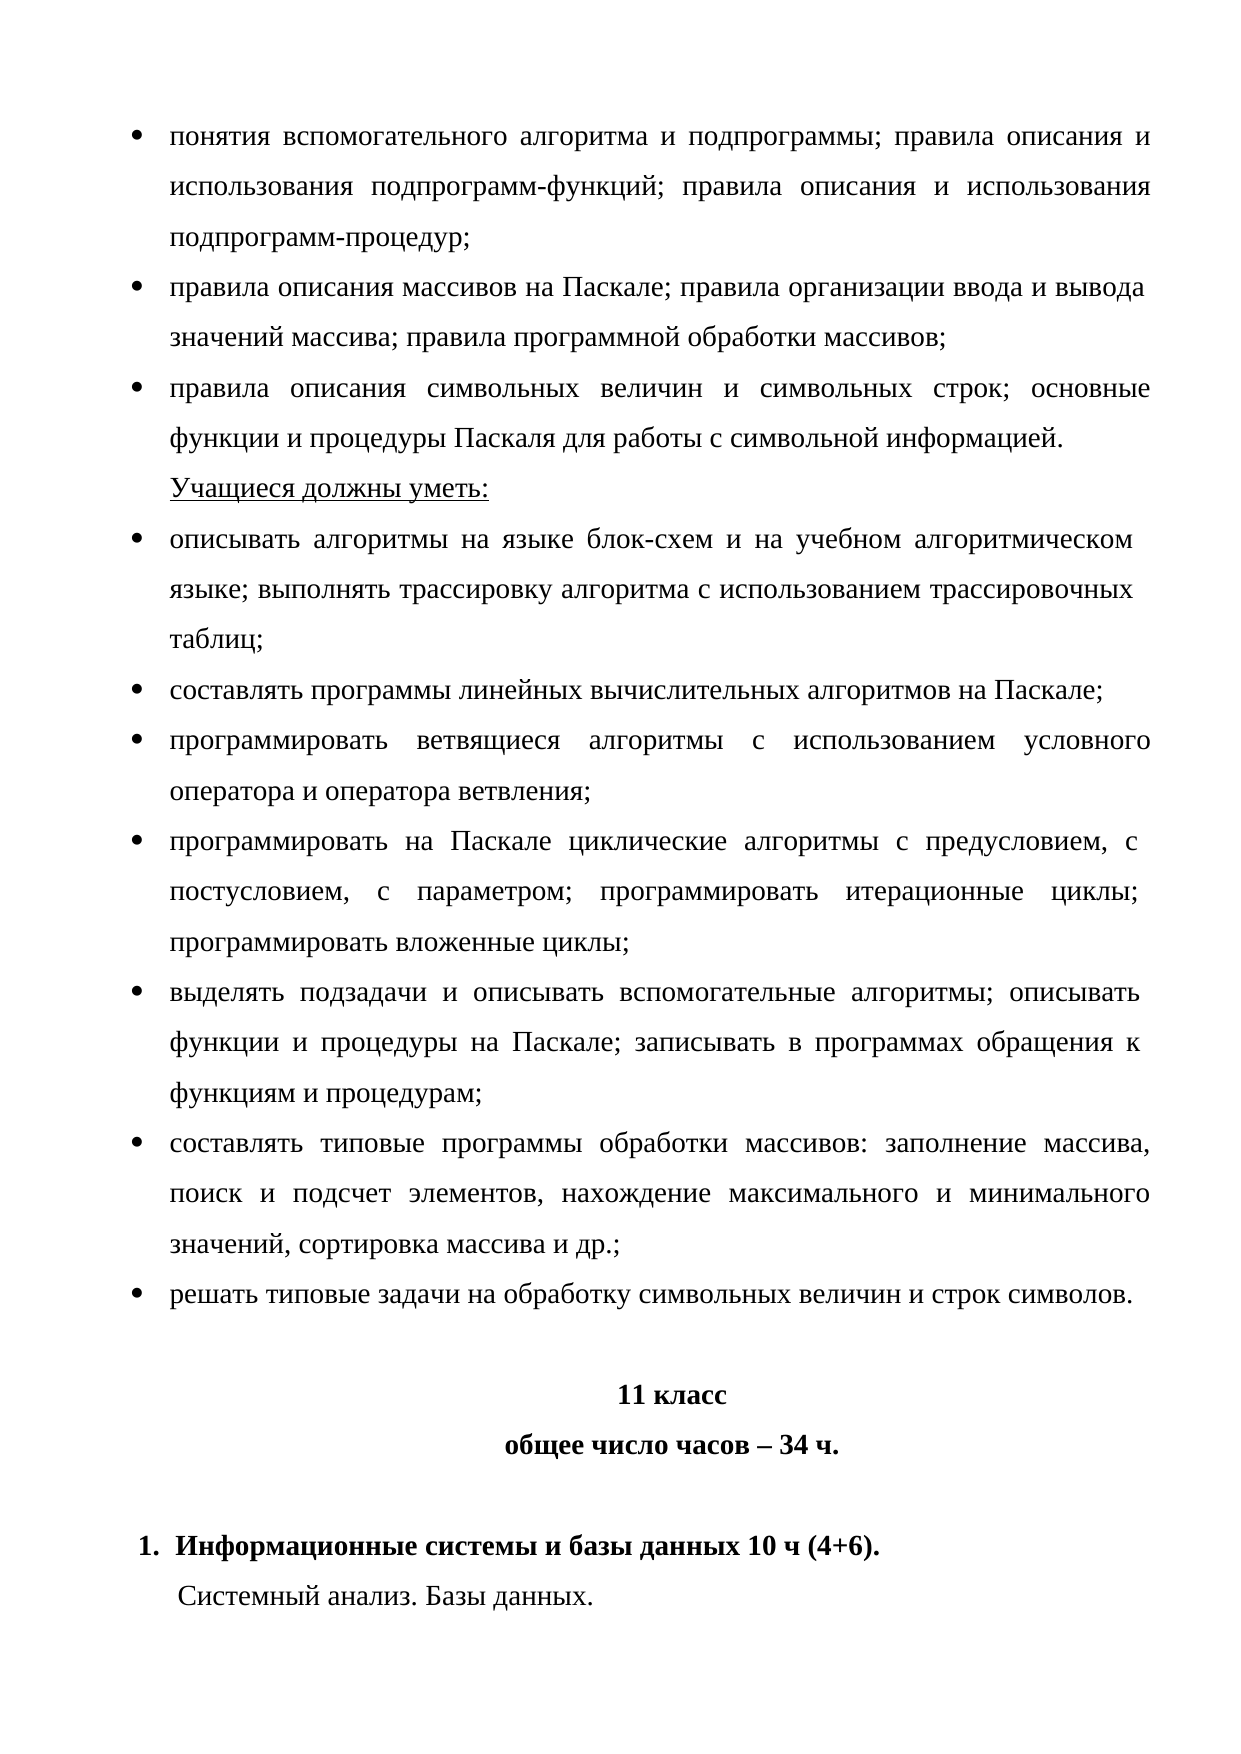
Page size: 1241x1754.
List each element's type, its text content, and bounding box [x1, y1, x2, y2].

text 11 класс [133, 1377, 1152, 1411]
list решать типовые задачи на обработку символьных величин и строк символов. [132, 1276, 1152, 1310]
list описывать алгоритмы на языке блок-схем и на учебном алгоритмическом языке; выполнять трассировку алгоритма с использованием трассировочных таблиц; [132, 521, 1134, 655]
list правила описания массивов на Паскале; правила организации ввода и вывода значений массива; правила программной обработки массивов; [132, 269, 1146, 353]
list программировать ветвящиеся алгоритмы с использованием условного оператора и оператора ветвления; [132, 722, 1152, 806]
text Учащиеся должны уметь: [169, 471, 1147, 504]
text общее число часов – 34 ч. [133, 1427, 1152, 1461]
list составлять программы линейных вычислительных алгоритмов на Паскале; [132, 672, 1152, 706]
list выделять подзадачи и описывать вспомогательные алгоритмы; описывать функции и процедуры на Паскале; записывать в программах обращения к функциям и процедурам; [132, 974, 1141, 1108]
list составлять типовые программы обработки массивов: заполнение массива, поиск и подсчет элементов, нахождение максимального и минимального значений, сортировка массива и др.; [132, 1125, 1152, 1259]
text Системный анализ. Базы данных. [177, 1578, 1152, 1612]
list понятия вспомогательного алгоритма и подпрограммы; правила описания и использования подпрограмм-функций; правила описания и использования подпрограмм-процедур; [132, 118, 1152, 252]
list программировать на Паскале циклические алгоритмы с предусловием, с постусловием, с параметром; программировать итерационные циклы; программировать вложенные циклы; [132, 823, 1139, 957]
list правила описания символьных величин и символьных строк; основные функции и процедуры Паскаля для работы с символьной информацией. [132, 370, 1152, 454]
list Информационные системы и базы данных 10 ч (4+6). [138, 1528, 1152, 1561]
